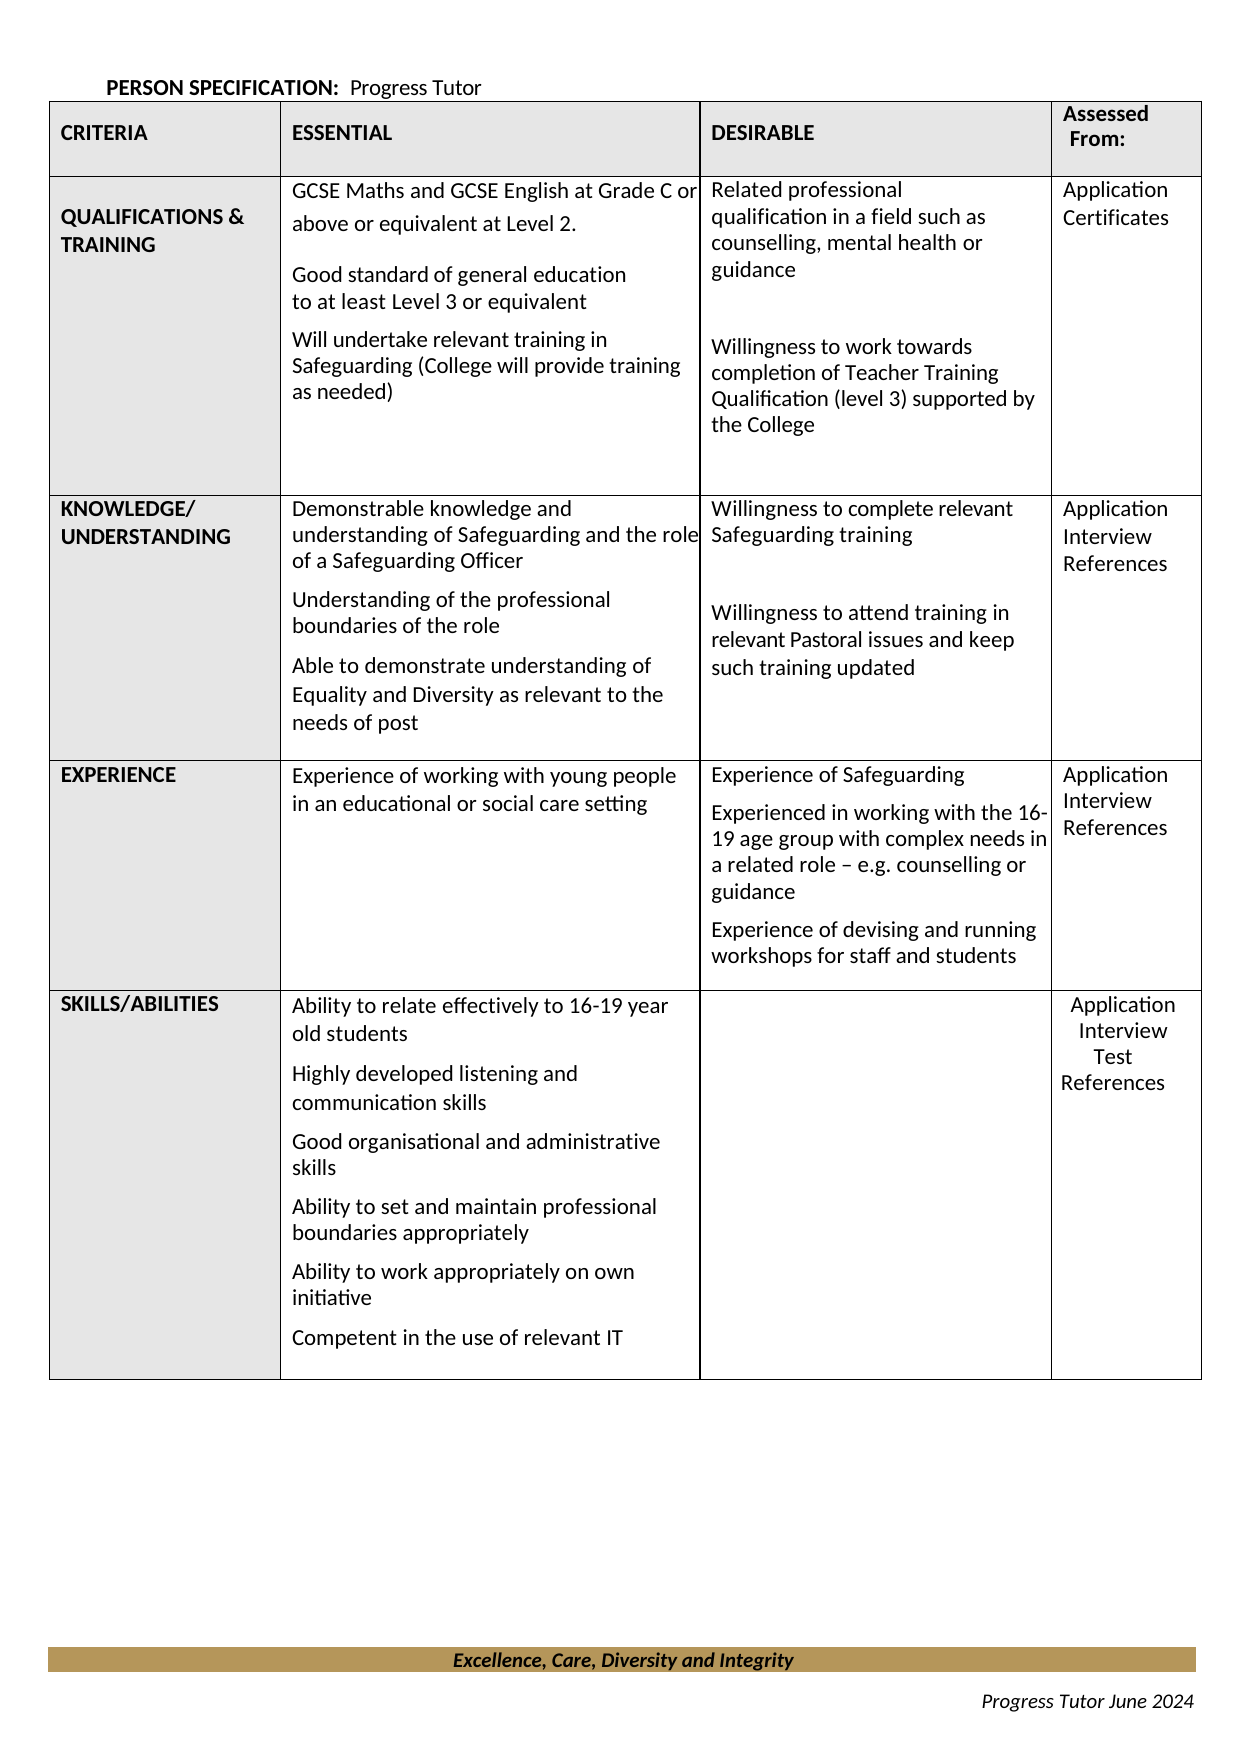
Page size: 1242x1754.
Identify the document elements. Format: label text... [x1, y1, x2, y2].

table_cell GCSE Maths and GCSE English at Grade C or above or equivalent at Level 2. Good standard of general education to at least Level 3 or equivalent Will undertake relevant training in Safeguarding (College will provide training as needed) [281, 177, 699, 495]
table_cell Application Interview Test References [1052, 991, 1201, 1379]
table_header CRITERIA [50, 102, 280, 176]
table_cell Experience of working with young people in an educational or social care setting [281, 761, 699, 990]
table_cell Application Interview References [1052, 761, 1201, 990]
table_cell QUALIFICATIONS & TRAINING [50, 177, 280, 495]
table_cell Application Interview References [1052, 496, 1201, 760]
table_cell SKILLS/ABILITIES [50, 991, 280, 1379]
table_cell EXPERIENCE [50, 761, 280, 990]
table_cell Ability to relate effectively to 16-19 year old students Highly developed listening and communication skills Good organisational and administrative skills Ability to set and maintain professional boundaries appropriately Ability to work appropriately on own initiative Competent in the use of relevant IT [281, 991, 699, 1379]
table_cell Experience of Safeguarding Experienced in working with the 16-19 age group with complex needs in a related role – e.g. counselling or guidance Experience of devising and running workshops for staff and students [701, 761, 1051, 990]
table_cell Application Certificates [1052, 177, 1201, 495]
table_cell [701, 991, 1051, 1379]
table_cell KNOWLEDGE/ UNDERSTANDING [50, 496, 280, 760]
table_header Assessed From: [1052, 102, 1201, 176]
table_cell Related professional qualification in a field such as counselling, mental health or guidance Willingness to work towards completion of Teacher Training Qualification (level 3) supported by the College [701, 177, 1051, 495]
table_cell Demonstrable knowledge and understanding of Safeguarding and the role of a Safeguarding Officer Understanding of the professional boundaries of the role Able to demonstrate understanding of Equality and Diversity as relevant to the needs of post [281, 496, 699, 760]
text PERSON SPECIFICATION: Progress Tutor [106, 73, 1198, 101]
table_header DESIRABLE [701, 102, 1051, 176]
table_cell Willingness to complete relevant Safeguarding training Willingness to attend training in relevant Pastoral issues and keep such training updated [701, 496, 1051, 760]
table_header ESSENTIAL [281, 102, 699, 176]
